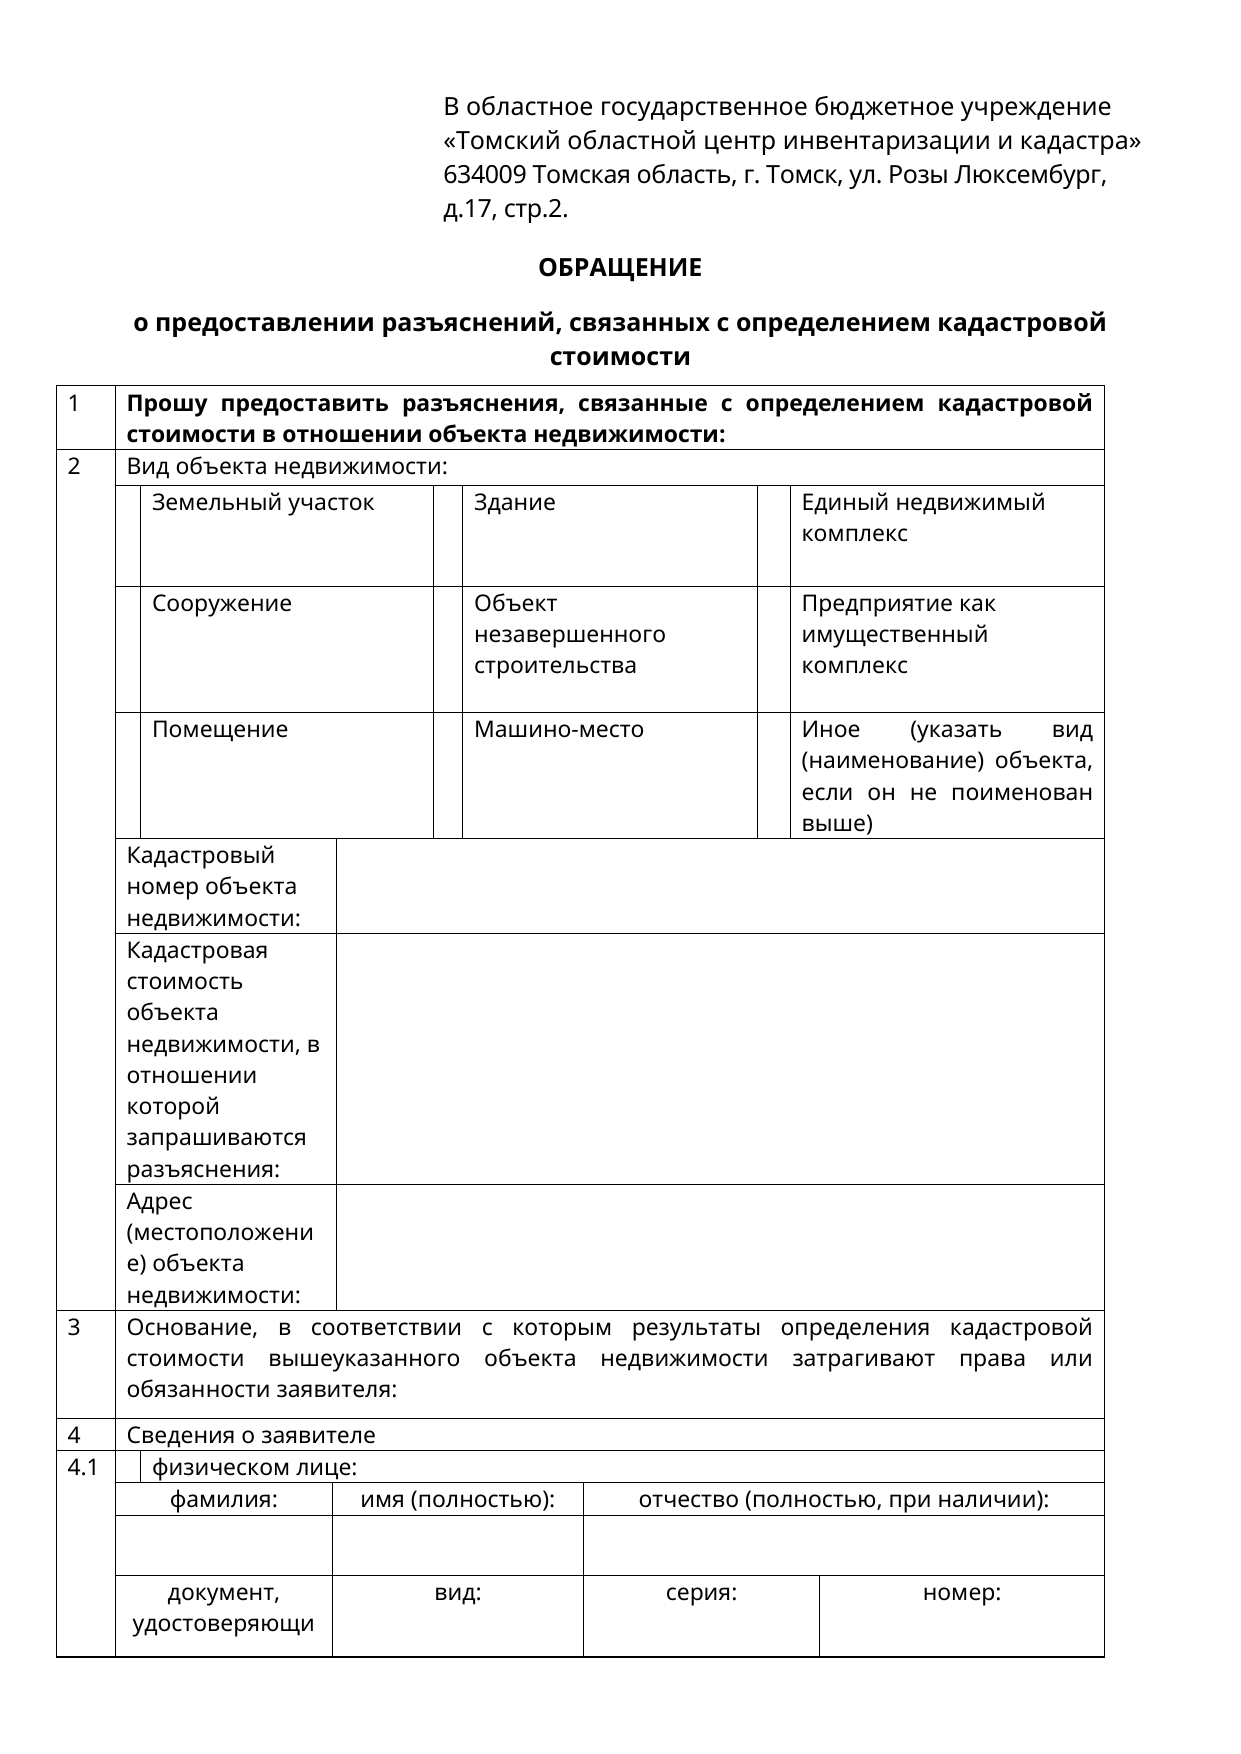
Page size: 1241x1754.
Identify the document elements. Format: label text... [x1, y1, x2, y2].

table_cell Сооружение [141, 587, 433, 712]
table_cell 2 [57, 450, 115, 1310]
table_cell Вид объекта недвижимости: [116, 450, 1104, 485]
table_cell Кадастровая стоимость объекта недвижимости, в отношении которой запрашиваются разъяснения: [116, 934, 336, 1184]
table_cell [116, 1451, 140, 1482]
text В областное государственное бюджетное учреждение [443, 89, 1152, 123]
table_cell [116, 1516, 332, 1575]
table_cell 4 [57, 1419, 115, 1450]
table_cell Кадастровый номер объекта недвижимости: [116, 839, 336, 933]
table_cell Сведения о заявителе [116, 1419, 1104, 1450]
table_cell [333, 1516, 583, 1575]
table_cell Помещение [141, 713, 433, 838]
text о предоставлении разъяснений, связанных с определением кадастровой стоимости [89, 305, 1152, 373]
table_cell [337, 1185, 1104, 1310]
table_cell отчество (полностью, при наличии): [584, 1483, 1104, 1514]
table_cell [337, 839, 1104, 933]
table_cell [116, 1576, 332, 1656]
table_cell Основание, в соответствии с которым результаты определения кадастровой стоимости вышеуказанного объекта недвижимости затрагивают права или обязанности заявителя: [116, 1311, 1104, 1418]
table_cell Единый недвижимый комплекс [791, 486, 1104, 586]
table_cell [434, 713, 462, 838]
table_cell Земельный участок [141, 486, 433, 586]
table_header Прошу предоставить разъяснения, связанные с определением кадастровой стоимости в отношении объекта недвижимости: [116, 386, 1104, 449]
table_cell 3 [57, 1311, 115, 1418]
table_cell 4.1 [57, 1451, 115, 1656]
text ОБРАЩЕНИЕ [89, 250, 1152, 284]
table_cell [758, 486, 790, 586]
table_cell Предприятие как имущественный комплекс [791, 587, 1104, 712]
table_cell [337, 934, 1104, 1184]
table_cell Адрес (местоположение) объекта недвижимости: [116, 1185, 336, 1310]
table_cell [116, 587, 140, 712]
text «Томский областной центр инвентаризации и кадастра» [443, 123, 1152, 157]
table_cell серия: [584, 1576, 819, 1656]
table_cell Машино-место [463, 713, 757, 838]
table_cell [434, 587, 462, 712]
table_cell Здание [463, 486, 757, 586]
table_header 1 [57, 386, 115, 449]
table_cell [758, 713, 790, 838]
table_cell [116, 713, 140, 838]
table_cell фамилия: [116, 1483, 332, 1514]
table_cell имя (полностью): [333, 1483, 583, 1514]
table_cell Объект незавершенного строительства [463, 587, 757, 712]
table_cell Иное (указать вид (наименование) объекта, если он не поименован выше) [791, 713, 1104, 838]
table_cell [758, 587, 790, 712]
table_cell физическом лице: [141, 1451, 1104, 1482]
table_cell вид: [333, 1576, 583, 1656]
text 634009 Томская область, г. Томск, ул. Розы Люксембург, д.17, стр.2. [443, 157, 1152, 225]
table_cell [434, 486, 462, 586]
table_cell номер: [820, 1576, 1104, 1656]
table_cell [584, 1516, 1104, 1575]
table_cell [116, 486, 140, 586]
